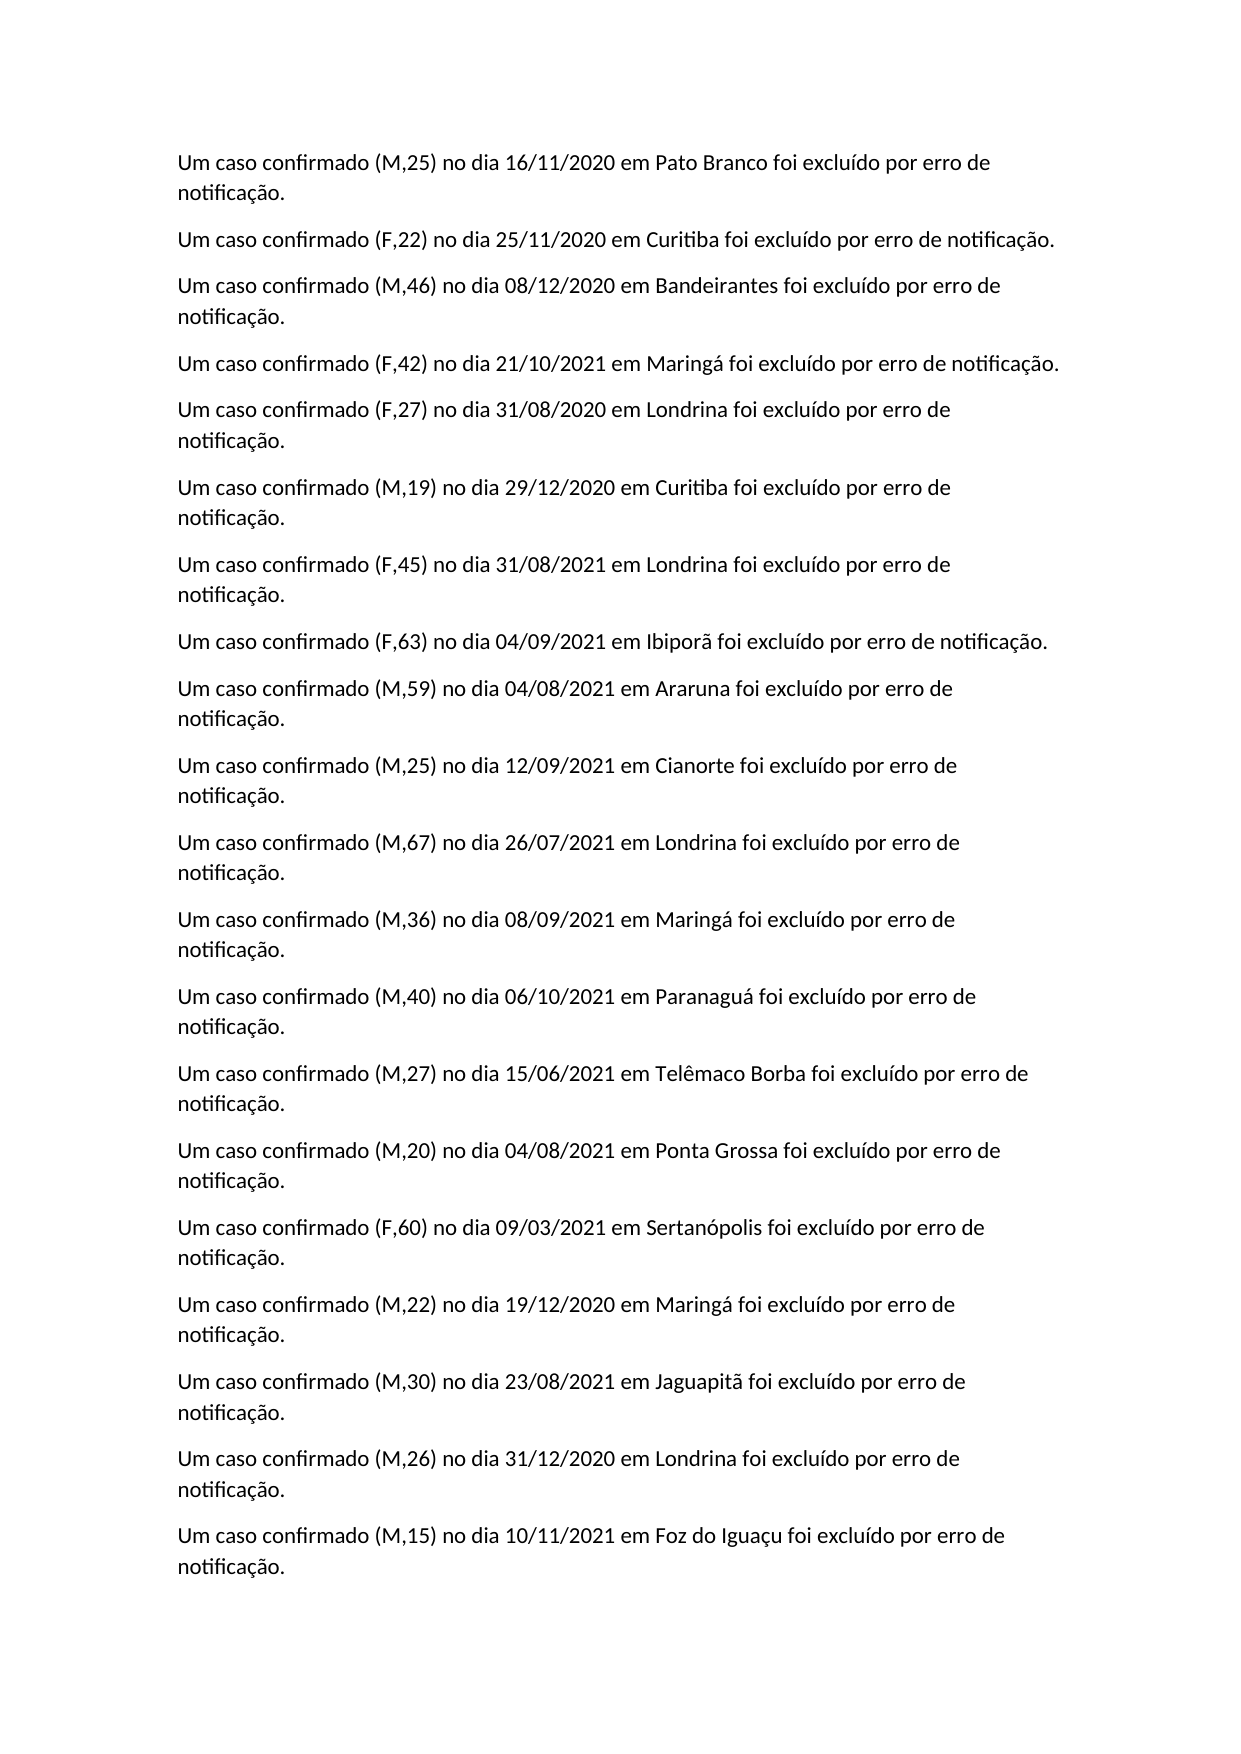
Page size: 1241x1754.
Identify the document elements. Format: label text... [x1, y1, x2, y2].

text Um caso confirmado (M,19) no dia 29/12/2020 em Curitiba foi excluído por erro de notificação. [177, 473, 1063, 531]
text Um caso confirmado (F,22) no dia 25/11/2020 em Curitiba foi excluído por erro de notificação. [177, 225, 1063, 253]
text Um caso confirmado (M,67) no dia 26/07/2021 em Londrina foi excluído por erro de notificação. [177, 828, 1063, 886]
text Um caso confirmado (F,42) no dia 21/10/2021 em Maringá foi excluído por erro de notificação. [177, 349, 1063, 377]
text Um caso confirmado (M,25) no dia 16/11/2020 em Pato Branco foi excluído por erro de notificação. [177, 148, 1063, 206]
text Um caso confirmado (M,36) no dia 08/09/2021 em Maringá foi excluído por erro de notificação. [177, 905, 1063, 963]
text Um caso confirmado (M,25) no dia 12/09/2021 em Cianorte foi excluído por erro de notificação. [177, 751, 1063, 809]
text Um caso confirmado (M,26) no dia 31/12/2020 em Londrina foi excluído por erro de notificação. [177, 1444, 1063, 1503]
text Um caso confirmado (F,63) no dia 04/09/2021 em Ibiporã foi excluído por erro de notificação. [177, 627, 1063, 655]
text Um caso confirmado (M,30) no dia 23/08/2021 em Jaguapitã foi excluído por erro de notificação. [177, 1367, 1063, 1426]
text Um caso confirmado (M,46) no dia 08/12/2020 em Bandeirantes foi excluído por erro de notificação. [177, 272, 1063, 330]
text Um caso confirmado (M,27) no dia 15/06/2021 em Telêmaco Borba foi excluído por erro de notificação. [177, 1059, 1063, 1117]
text Um caso confirmado (M,22) no dia 19/12/2020 em Maringá foi excluído por erro de notificação. [177, 1290, 1063, 1348]
text Um caso confirmado (M,20) no dia 04/08/2021 em Ponta Grossa foi excluído por erro de notificação. [177, 1136, 1063, 1194]
text Um caso confirmado (M,59) no dia 04/08/2021 em Araruna foi excluído por erro de notificação. [177, 674, 1063, 732]
text Um caso confirmado (M,15) no dia 10/11/2021 em Foz do Iguaçu foi excluído por erro de notificação. [177, 1522, 1063, 1580]
text Um caso confirmado (F,60) no dia 09/03/2021 em Sertanópolis foi excluído por erro de notificação. [177, 1213, 1063, 1271]
text Um caso confirmado (F,45) no dia 31/08/2021 em Londrina foi excluído por erro de notificação. [177, 550, 1063, 608]
text Um caso confirmado (M,40) no dia 06/10/2021 em Paranaguá foi excluído por erro de notificação. [177, 982, 1063, 1040]
text Um caso confirmado (F,27) no dia 31/08/2020 em Londrina foi excluído por erro de notificação. [177, 396, 1063, 454]
